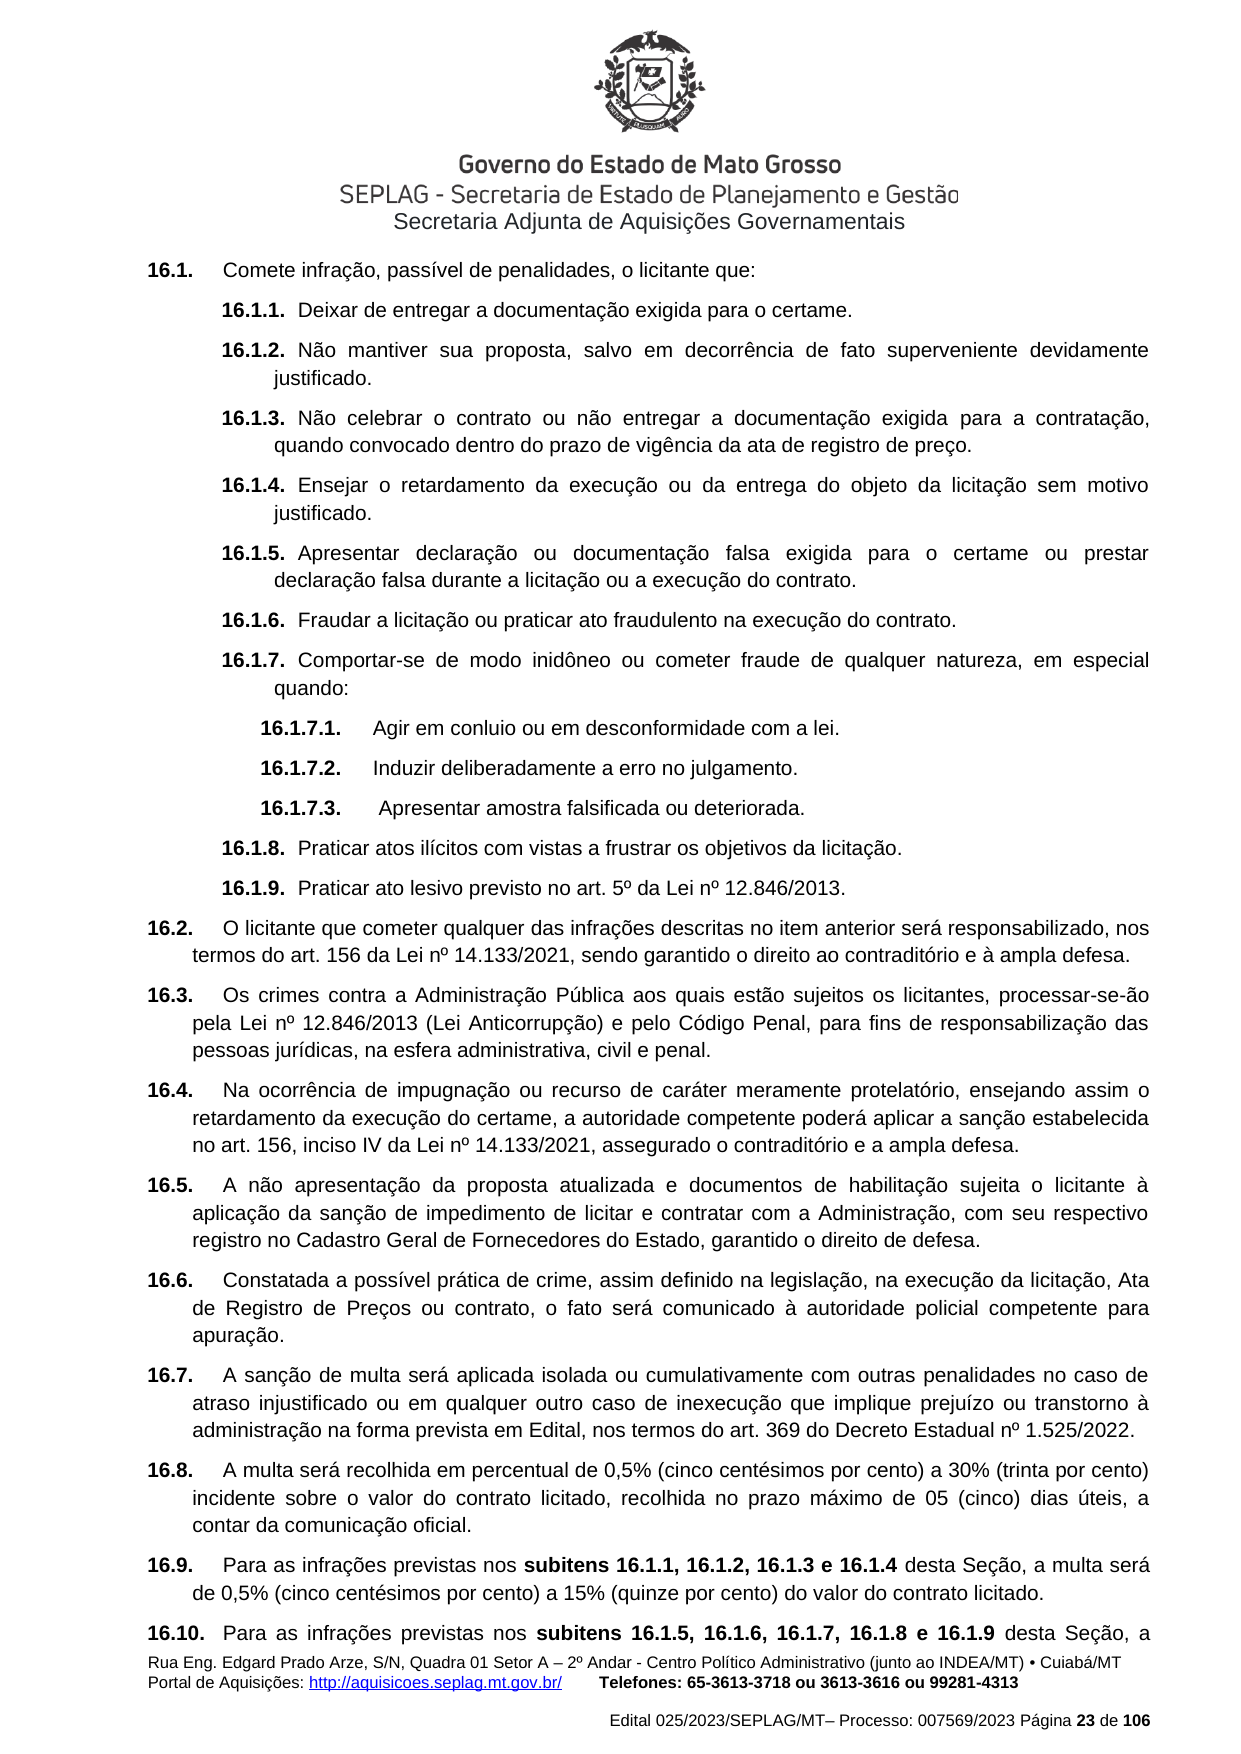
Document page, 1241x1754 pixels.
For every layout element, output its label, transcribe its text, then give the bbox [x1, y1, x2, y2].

list Induzir deliberadamente a erro no julgamento. [260, 756, 1150, 779]
list Para as infrações previstas nos subitens 16.1.1, 16.1.2, 16.1.3 e 16.1.4 desta Seção, a multa será de 0,5% (cinco centésimos por cento) a 15% (quinze por cento) do valor do contrato licitado. [147, 1553, 1150, 1604]
list Não celebrar o contrato ou não entregar a documentação exigida para a contratação, quando convocado dentro do prazo de vigência da ata de registro de preço. [221, 406, 1150, 457]
list A não apresentação da proposta atualizada e documentos de habilitação sujeita o licitante à aplicação da sanção de impedimento de licitar e contratar com a Administração, com seu respectivo registro no Cadastro Geral de Fornecedores do Estado, garantido o direito de defesa. [147, 1173, 1150, 1252]
list Comportar-se de modo inidôneo ou cometer fraude de qualquer natureza, em especial quando: [221, 648, 1150, 699]
list Praticar atos ilícitos com vistas a frustrar os objetivos da licitação. [221, 836, 1150, 859]
list Comete infração, passível de penalidades, o licitante que: [147, 258, 1150, 282]
list Praticar ato lesivo previsto no art. 5º da Lei nº 12.846/2013. [221, 876, 1150, 899]
list Ensejar o retardamento da execução ou da entrega do objeto da licitação sem motivo justificado. [221, 473, 1150, 524]
list Na ocorrência de impugnação ou recurso de caráter meramente protelatório, ensejando assim o retardamento da execução do certame, a autoridade competente poderá aplicar a sanção estabelecida no art. 156, inciso IV da Lei nº 14.133/2021, assegurado o contraditório e a ampla defesa. [147, 1078, 1150, 1157]
list Os crimes contra a Administração Pública aos quais estão sujeitos os licitantes, processar-se-ão pela Lei nº 12.846/2013 (Lei Anticorrupção) e pelo Código Penal, para fins de responsabilização das pessoas jurídicas, na esfera administrativa, civil e penal. [147, 983, 1150, 1062]
list Constatada a possível prática de crime, assim definido na legislação, na execução da licitação, Ata de Registro de Preços ou contrato, o fato será comunicado à autoridade policial competente para apuração. [147, 1268, 1150, 1347]
list Apresentar amostra falsificada ou deteriorada. [260, 796, 1150, 819]
list Não mantiver sua proposta, salvo em decorrência de fato superveniente devidamente justificado. [221, 338, 1150, 389]
list O licitante que cometer qualquer das infrações descritas no item anterior será responsabilizado, nos termos do art. 156 da Lei nº 14.133/2021, sendo garantido o direito ao contraditório e à ampla defesa. [147, 916, 1150, 967]
list Fraudar a licitação ou praticar ato fraudulento na execução do contrato. [221, 608, 1150, 632]
picture [340, 29, 958, 208]
list Apresentar declaração ou documentação falsa exigida para o certame ou prestar declaração falsa durante a licitação ou a execução do contrato. [221, 541, 1150, 592]
list Deixar de entregar a documentação exigida para o certame. [221, 298, 1150, 322]
list A sanção de multa será aplicada isolada ou cumulativamente com outras penalidades no caso de atraso injustificado ou em qualquer outro caso de inexecução que implique prejuízo ou transtorno à administração na forma prevista em Edital, nos termos do art. 369 do Decreto Estadual nº 1.525/2022. [147, 1363, 1150, 1442]
list Agir em conluio ou em desconformidade com a lei. [260, 716, 1150, 739]
list A multa será recolhida em percentual de 0,5% (cinco centésimos por cento) a 30% (trinta por cento) incidente sobre o valor do contrato licitado, recolhida no prazo máximo de 05 (cinco) dias úteis, a contar da comunicação oficial. [147, 1458, 1150, 1537]
